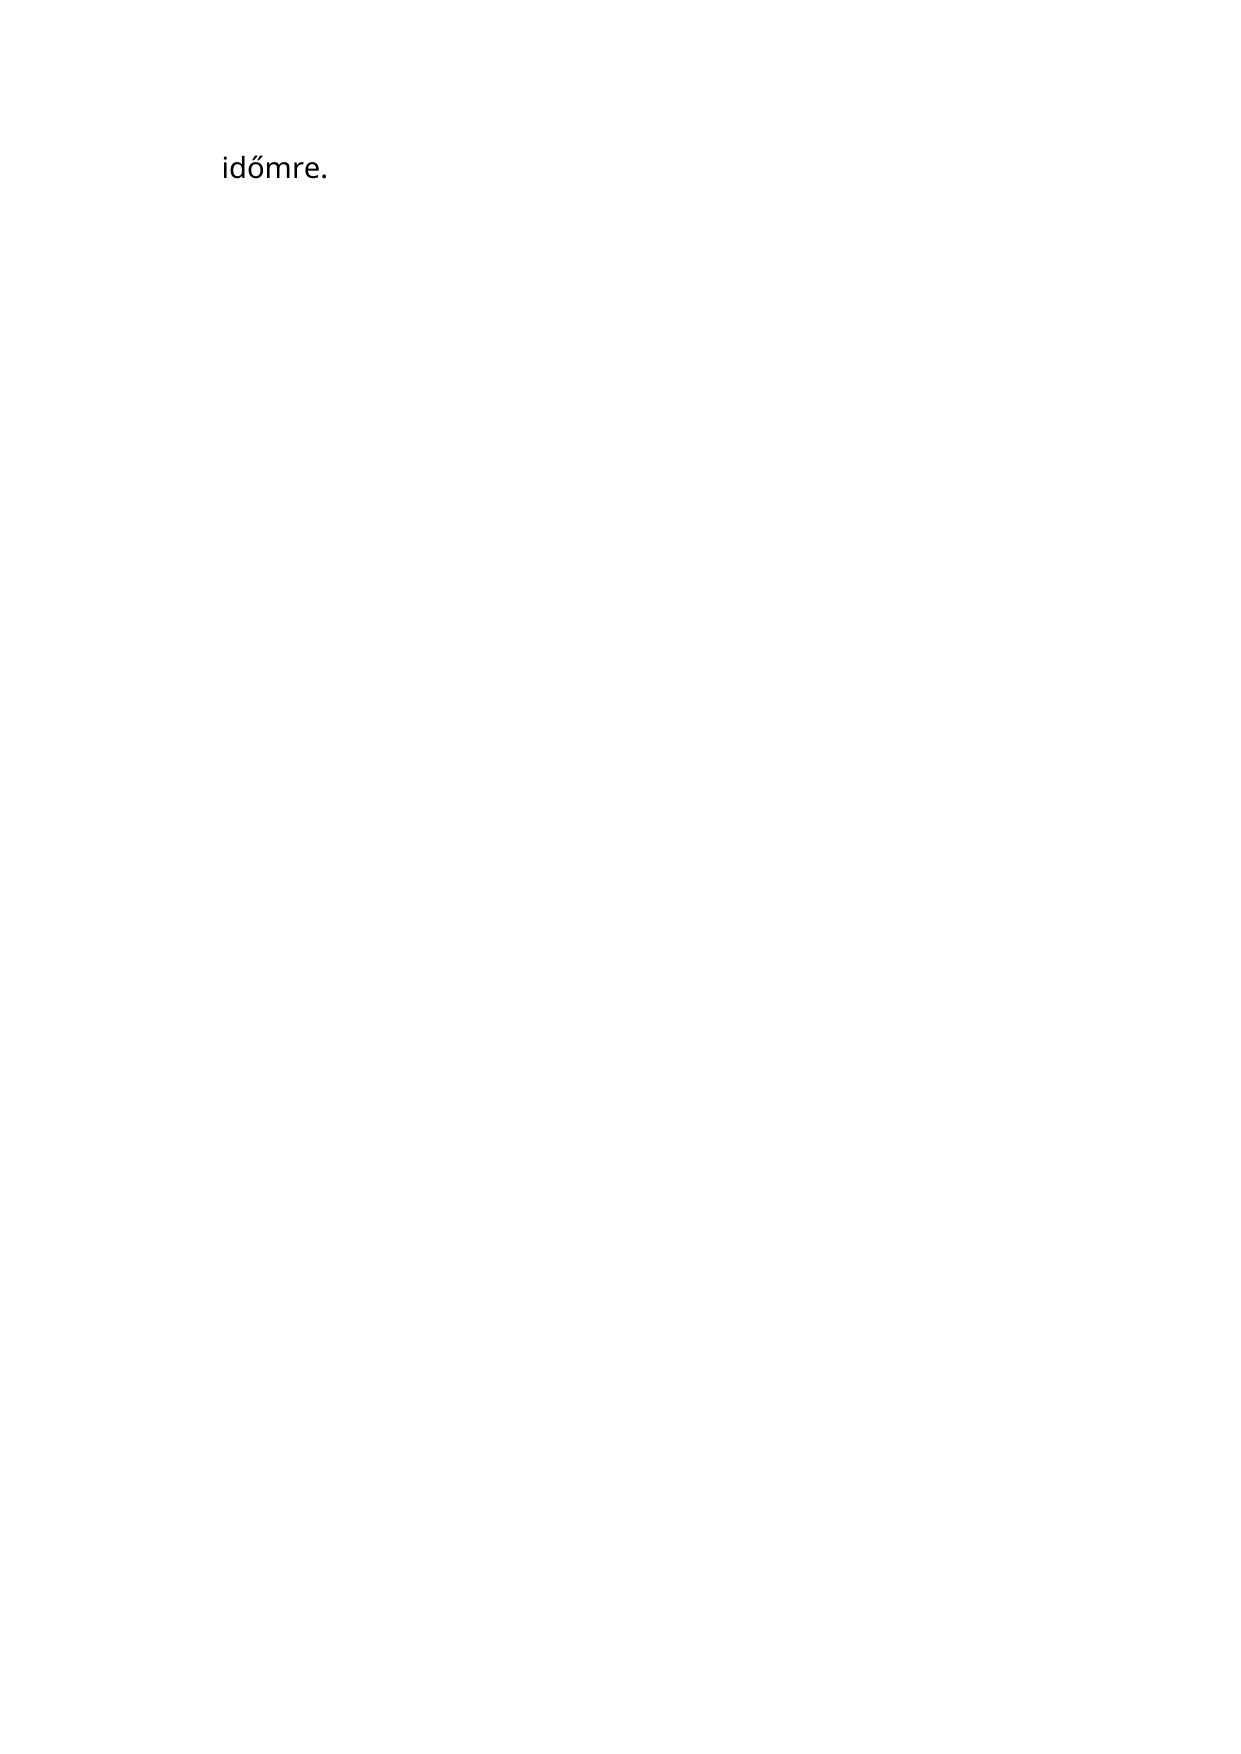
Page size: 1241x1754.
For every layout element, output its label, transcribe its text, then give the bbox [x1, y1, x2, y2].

text időmre. [148, 148, 1093, 187]
